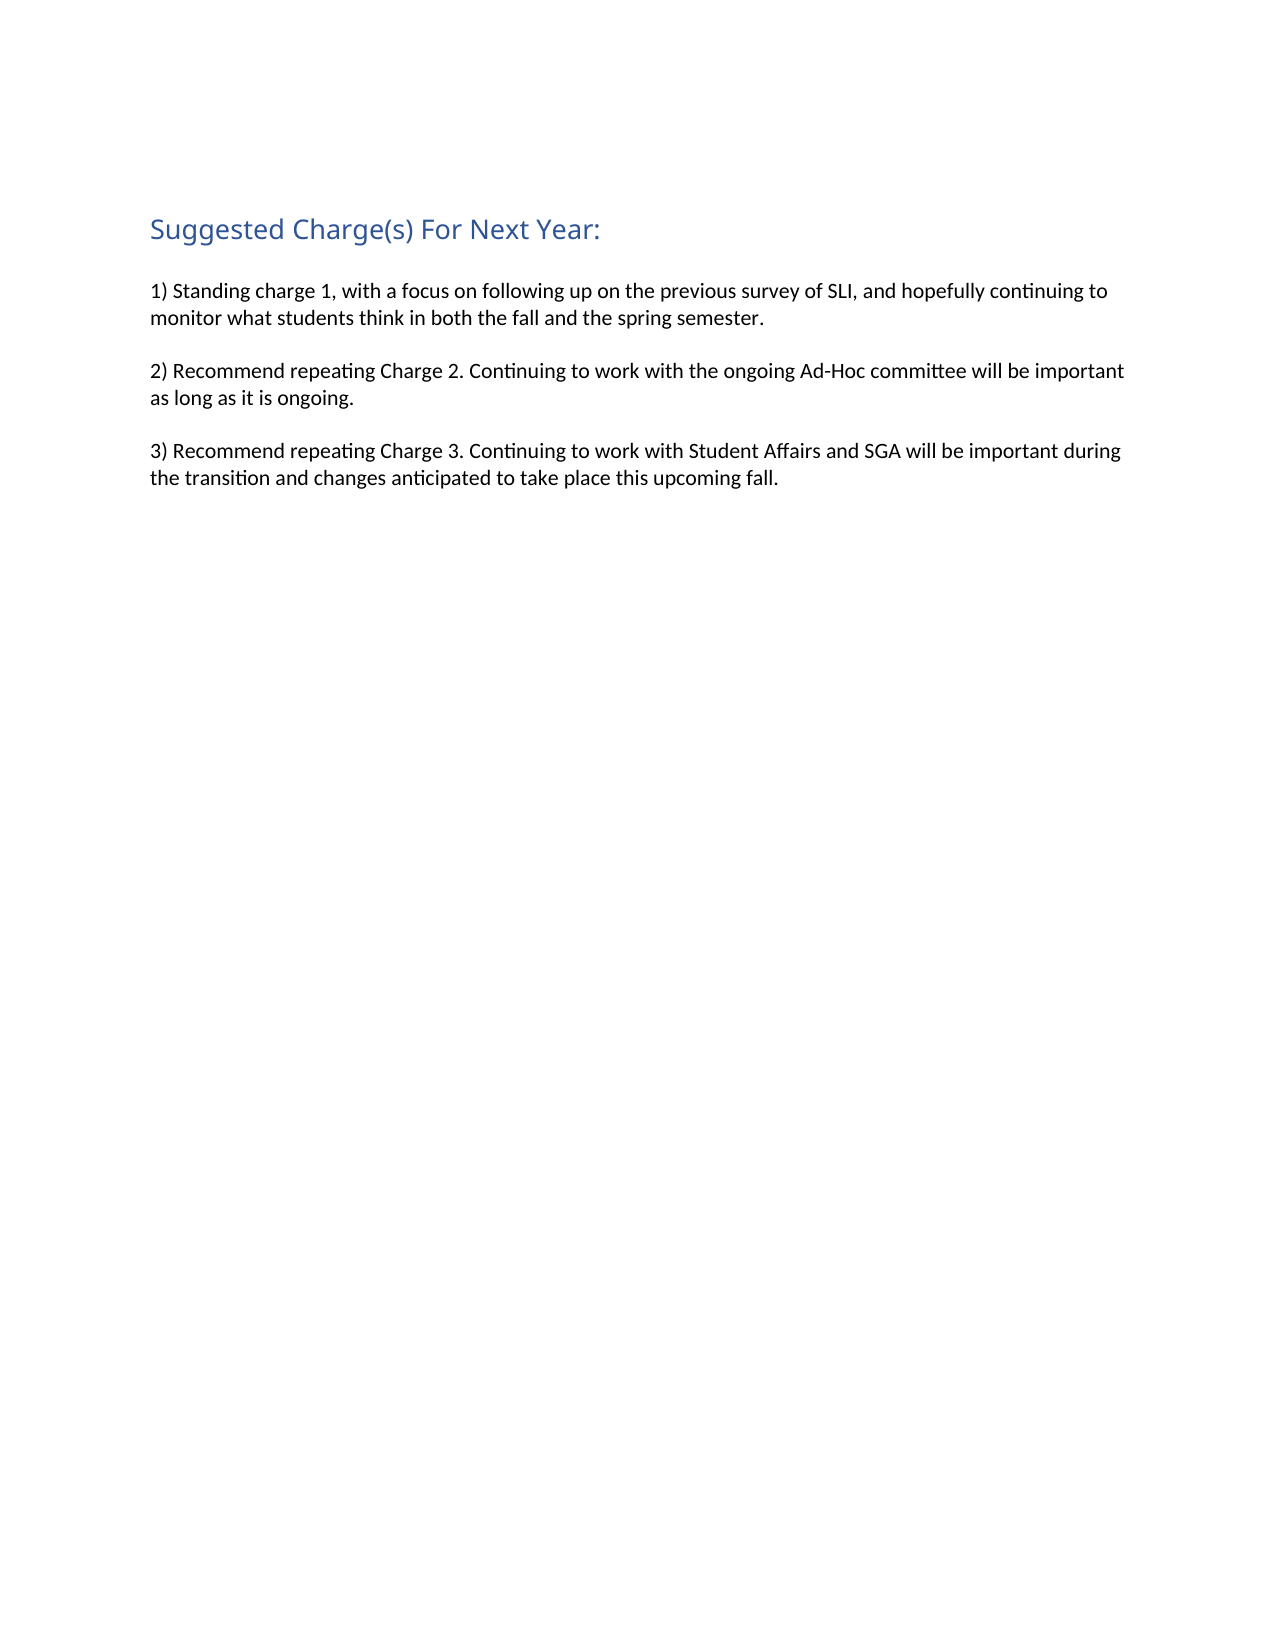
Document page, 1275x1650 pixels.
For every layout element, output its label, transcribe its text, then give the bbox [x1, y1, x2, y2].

text 3) Recommend repeating Charge 3. Continuing to work with Student Affairs and SGA will be important during the transition and changes anticipated to take place this upcoming fall. [150, 438, 1125, 491]
text 2) Recommend repeating Charge 2. Continuing to work with the ongoing Ad-Hoc committee will be important as long as it is ongoing. [150, 358, 1125, 411]
subtitle Suggested Charge(s) For Next Year: [150, 210, 1125, 247]
text 1) Standing charge 1, with a focus on following up on the previous survey of SLI, and hopefully continuing to monitor what students think in both the fall and the spring semester. [150, 278, 1125, 331]
